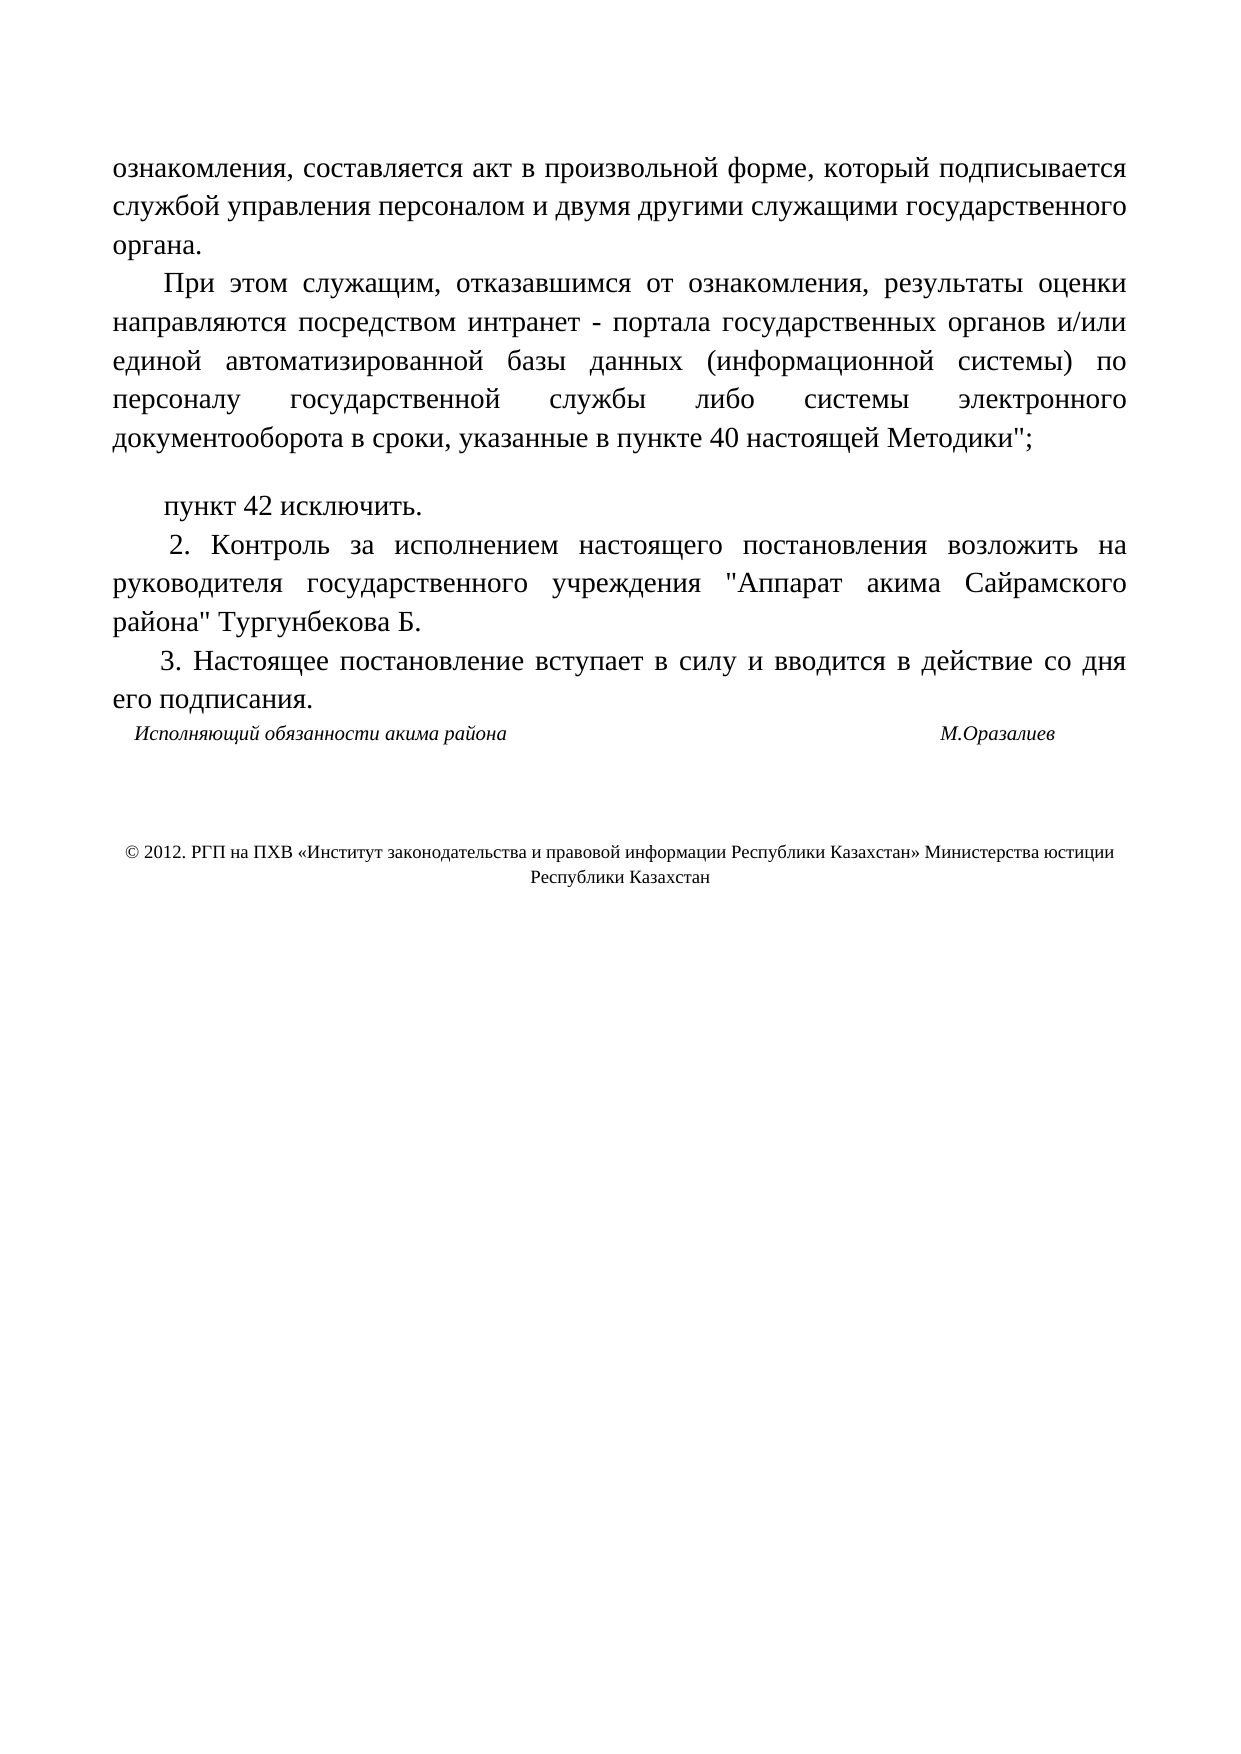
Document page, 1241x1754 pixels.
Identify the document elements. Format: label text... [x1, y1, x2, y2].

text пункт 42 исключить. [112, 488, 1128, 522]
text При этом служащим, отказавшимся от ознакомления, результаты оценки направляются посредством интранет - портала государственных органов и/или единой автоматизированной базы данных (информационной системы) по персоналу государственной службы либо системы электронного документооборота в сроки, указанные в пункте 40 настоящей Методики"; [112, 266, 1128, 453]
table_header Исполняющий обязанности акима района [101, 720, 939, 751]
table_header М.Оразалиев [939, 720, 1240, 751]
text 3. Настоящее постановление вступает в силу и вводится в действие со дня его подписания. [112, 643, 1128, 715]
text © 2012. РГП на ПХВ «Институт законодательства и правовой информации Республики Казахстан» Министерства юстиции Республики Казахстан [112, 841, 1128, 888]
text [112, 150, 1128, 261]
text 2. Контроль за исполнением настоящего постановления возложить на руководителя государственного учреждения "Аппарат акима Сайрамского района" Тургунбекова Б. [112, 527, 1128, 638]
